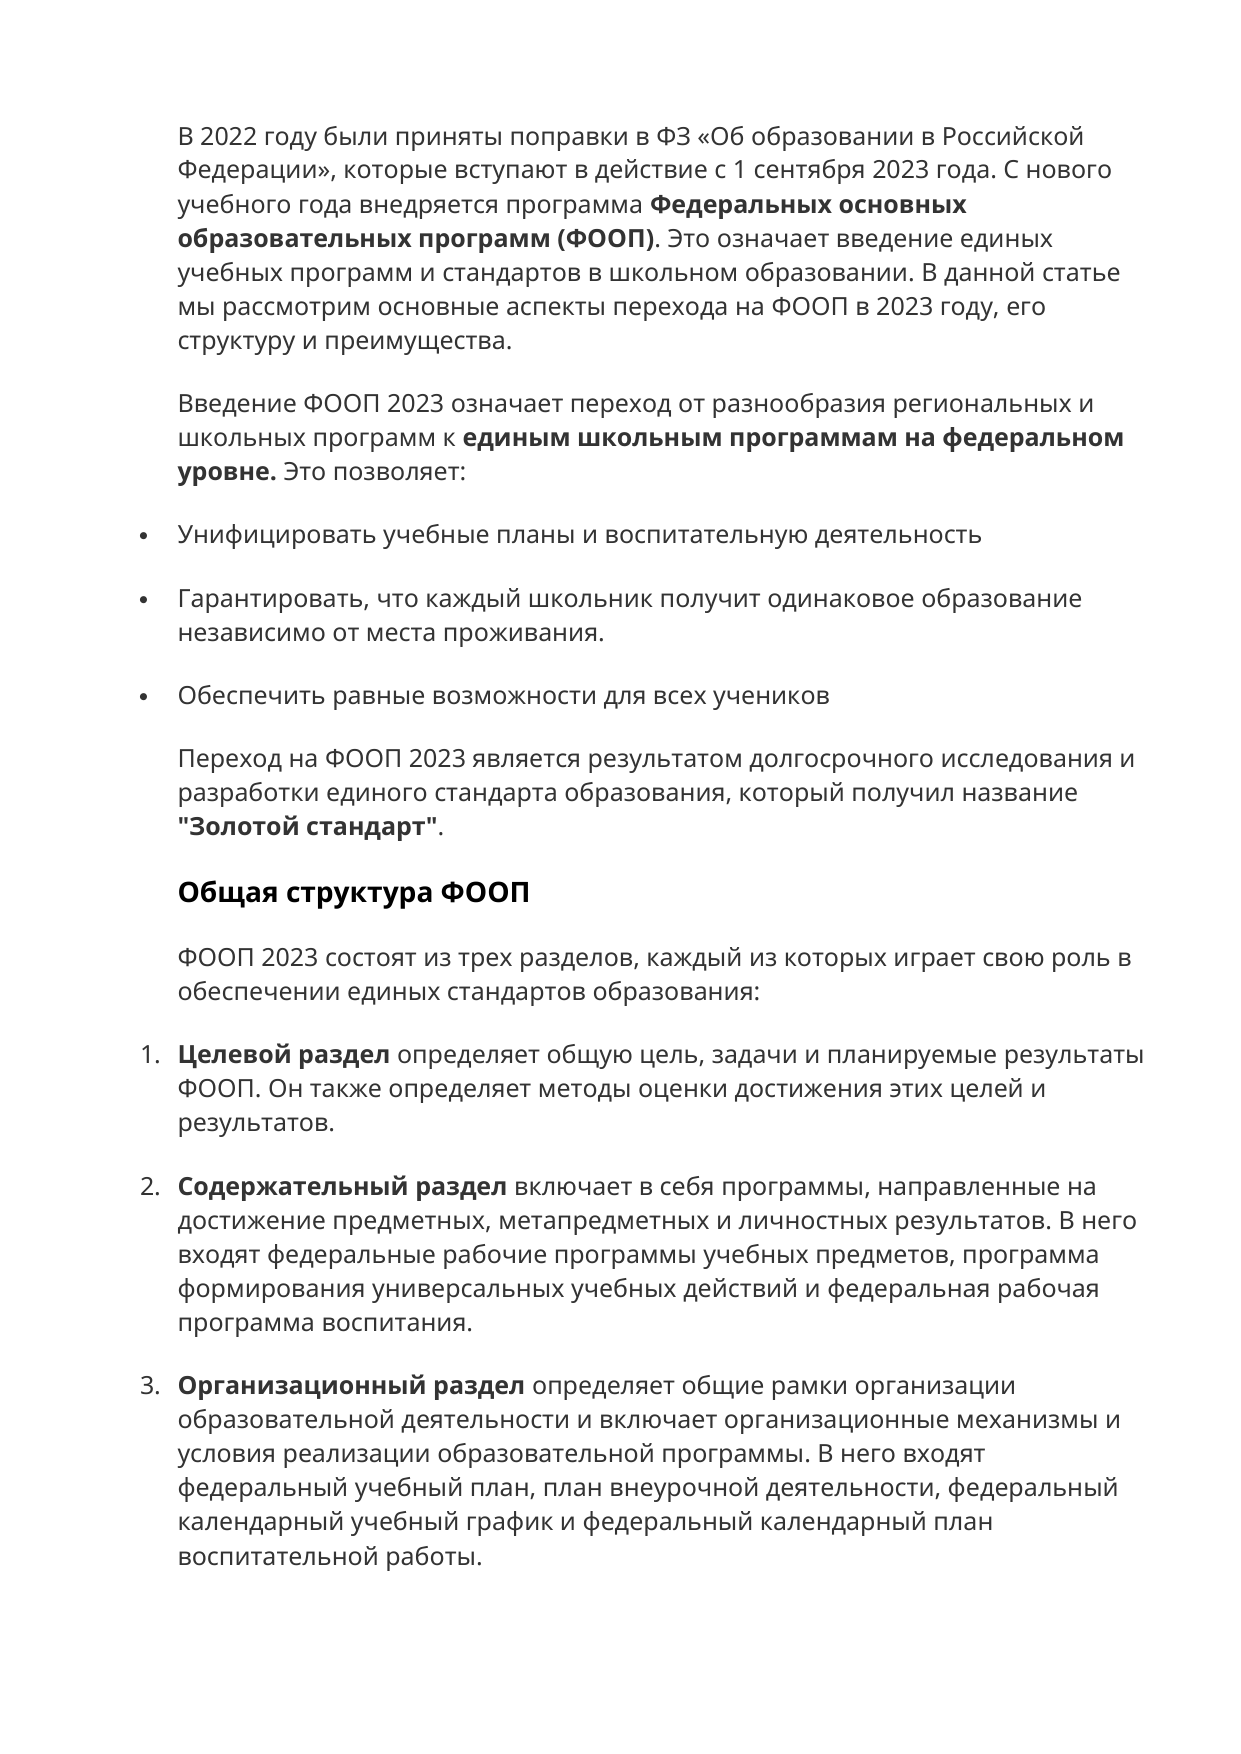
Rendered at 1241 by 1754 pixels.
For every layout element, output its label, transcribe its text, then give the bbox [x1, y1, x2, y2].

text Введение ФООП 2023 означает переход от разнообразия региональных и школьных программ к единым школьным программам на федеральном уровне. Это позволяет: [177, 386, 1152, 488]
list Унифицировать учебные планы и воспитательную деятельность [140, 517, 1152, 551]
list Содержательный раздел включает в себя программы, направленные на достижение предметных, метапредметных и личностных результатов. В него входят федеральные рабочие программы учебных предметов, программа формирования универсальных учебных действий и федеральная рабочая программа воспитания. [140, 1168, 1152, 1339]
text В 2022 году были приняты поправки в ФЗ «Об образовании в Российской Федерации», которые вступают в действие с 1 сентября 2023 года. С нового учебного года внедряется программа Федеральных основных образовательных программ (ФООП). Это означает введение единых учебных программ и стандартов в школьном образовании. В данной статье мы рассмотрим основные аспекты перехода на ФООП в 2023 году, его структуру и преимущества. [177, 118, 1152, 357]
text Общая структура ФООП [177, 872, 1152, 911]
list Организационный раздел определяет общие рамки организации образовательной деятельности и включает организационные механизмы и условия реализации образовательной программы. В него входят федеральный учебный план, план внеурочной деятельности, федеральный календарный учебный график и федеральный календарный план воспитательной работы. [140, 1368, 1152, 1572]
list Целевой раздел определяет общую цель, задачи и планируемые результаты ФООП. Он также определяет методы оценки достижения этих целей и результатов. [140, 1037, 1152, 1139]
list Обеспечить равные возможности для всех учеников [140, 678, 1152, 712]
text ФООП 2023 состоят из трех разделов, каждый из которых играет свою роль в обеспечении единых стандартов образования: [177, 940, 1152, 1008]
text Переход на ФООП 2023 является результатом долгосрочного исследования и разработки единого стандарта образования, который получил название "Золотой стандарт". [177, 741, 1152, 843]
list Гарантировать, что каждый школьник получит одинаковое образование независимо от места проживания. [140, 580, 1152, 648]
